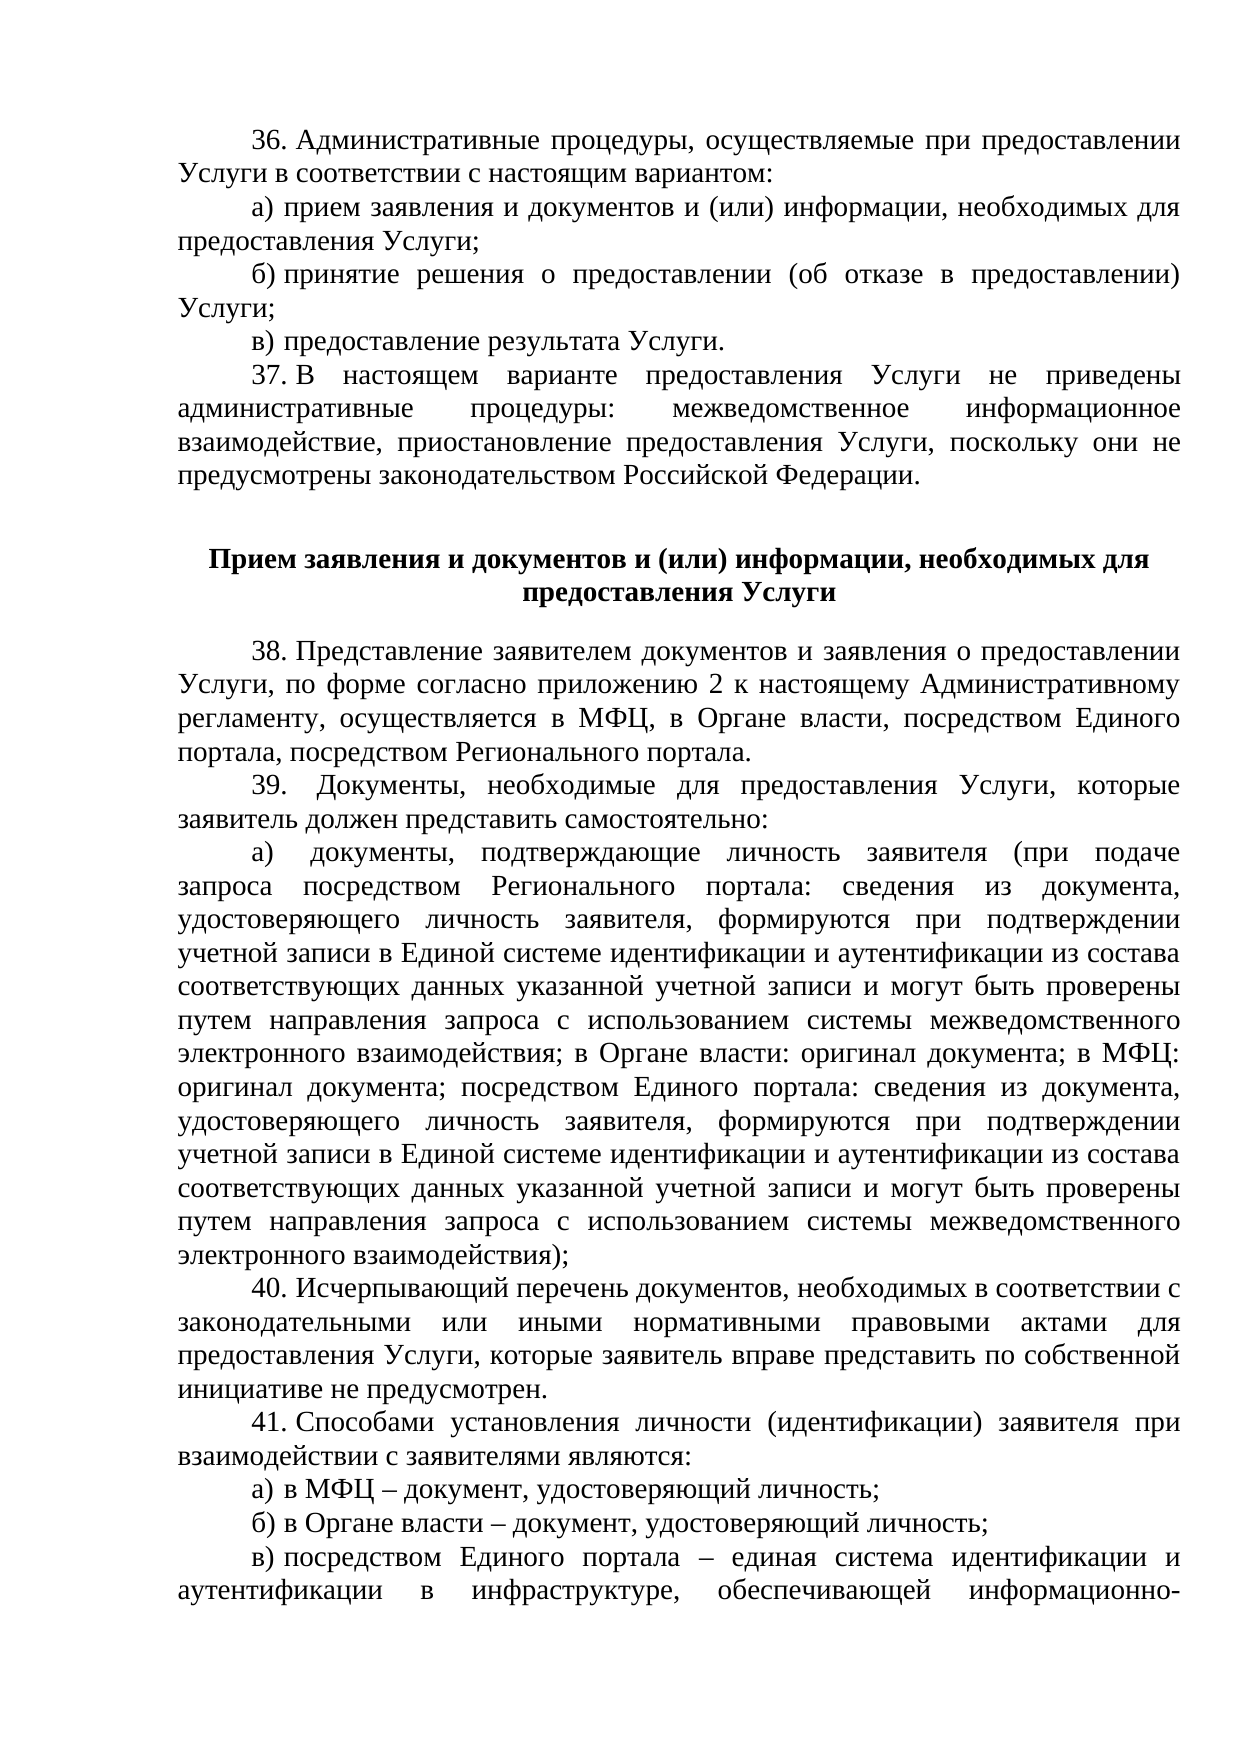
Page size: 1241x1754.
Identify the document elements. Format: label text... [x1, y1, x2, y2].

list Исчерпывающий перечень документов, необходимых в соответствии с законодательными или иными нормативными правовыми актами для предоставления Услуги, которые заявитель вправе представить по собственной инициативе не предусмотрен. [177, 1270, 1181, 1404]
list предоставление результата Услуги. [177, 323, 1181, 357]
list В настоящем варианте предоставления Услуги не приведены административные процедуры: межведомственное информационное взаимодействие, приостановление предоставления Услуги, поскольку они не предусмотрены законодательством Российской Федерации. [177, 357, 1181, 491]
text Прием заявления и документов и (или) информации, необходимых для предоставления Услуги [177, 541, 1181, 608]
list Представление заявителем документов и заявления о предоставлении Услуги, по форме согласно приложению 2 к настоящему Административному регламенту, осуществляется в МФЦ, в Органе власти, посредством Единого портала, посредством Регионального портала. [177, 633, 1181, 767]
list прием заявления и документов и (или) информации, необходимых для предоставления Услуги; [177, 189, 1181, 256]
list Документы, необходимые для предоставления Услуги, которые заявитель должен представить самостоятельно: [177, 767, 1181, 834]
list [177, 1539, 1181, 1606]
list Способами установления личности (идентификации) заявителя при взаимодействии с заявителями являются: [177, 1404, 1181, 1472]
list принятие решения о предоставлении (об отказе в предоставлении) Услуги; [177, 256, 1181, 323]
list в МФЦ – документ, удостоверяющий личность; [177, 1472, 1181, 1505]
list Административные процедуры, осуществляемые при предоставлении Услуги в соответствии с настоящим вариантом: [177, 122, 1181, 189]
text а) документы, подтверждающие личность заявителя (при подаче запроса посредством Регионального портала: сведения из документа, удостоверяющего личность заявителя, формируются при подтверждении учетной записи в Единой системе идентификации и аутентификации из состава соответствующих данных указанной учетной записи и могут быть проверены путем направления запроса с использованием системы межведомственного электронного взаимодействия; в Органе власти: оригинал документа; в МФЦ: оригинал документа; посредством Единого портала: сведения из документа, удостоверяющего личность заявителя, формируются при подтверждении учетной записи в Единой системе идентификации и аутентификации из состава соответствующих данных указанной учетной записи и могут быть проверены путем направления запроса с использованием системы межведомственного электронного взаимодействия); [177, 834, 1181, 1270]
list в Органе власти – документ, удостоверяющий личность; [177, 1505, 1181, 1539]
